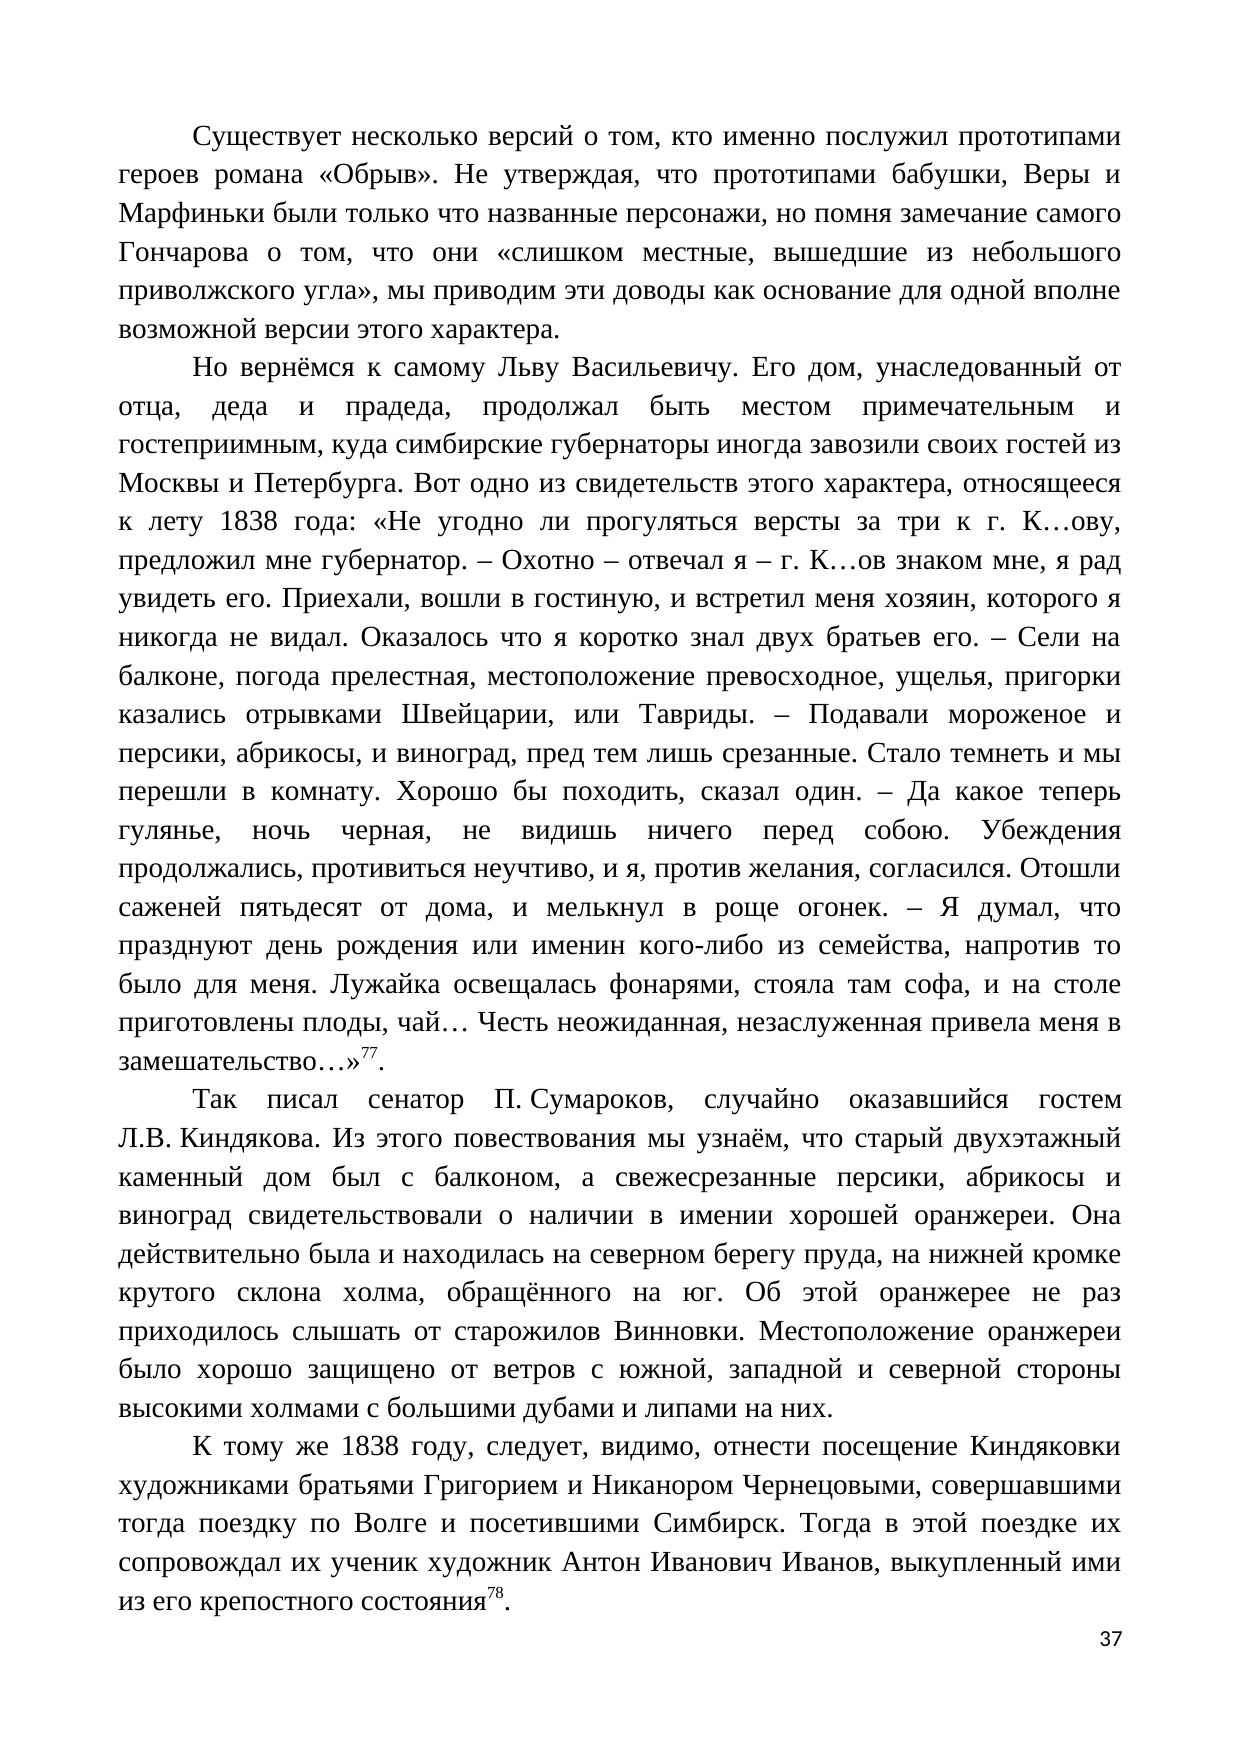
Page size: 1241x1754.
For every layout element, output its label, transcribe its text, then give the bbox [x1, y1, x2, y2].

text Существует несколько версий о том, кто именно послужил прототипами героев романа «Обрыв». Не утверждая, что прототипами бабушки, Веры и Марфиньки были только что названные персонажи, но помня замечание самого Гончарова о том, что они «слишком местные, вышедшие из небольшого приволжского угла», мы приводим эти доводы как основание для одной вполне возможной версии этого характера. [118, 118, 1122, 344]
text К тому же 1838 году, следует, видимо, отнести посещение Киндяковки художниками братьями Григорием и Никанором Чернецовыми, совершавшими тогда поездку по Волге и посетившими Симбирск. Тогда в этой поездке их сопровождал их ученик художник Антон Иванович Иванов, выкупленный ими из его крепостного состояния78. [118, 1428, 1122, 1616]
text Так писал сенатор П. Сумароков, случайно оказавшийся гостем Л.В. Киндякова. Из этого повествования мы узнаём, что старый двухэтажный каменный дом был с балконом, а свежесрезанные персики, абрикосы и виноград свидетельствовали о наличии в имении хорошей оранжереи. Она действительно была и находилась на северном берегу пруда, на нижней кромке крутого склона холма, обращённого на юг. Об этой оранжерее не раз приходилось слышать от старожилов Винновки. Местоположение оранжереи было хорошо защищено от ветров с южной, западной и северной стороны высокими холмами с большими дубами и липами на них. [118, 1082, 1122, 1423]
text Но вернёмся к самому Льву Васильевичу. Его дом, унаследованный от отца, деда и прадеда, продолжал быть местом примечательным и гостеприимным, куда симбирские губернаторы иногда завозили своих гостей из Москвы и Петербурга. Вот одно из свидетельств этого характера, относящееся к лету 1838 года: «Не угодно ли прогуляться версты за три к г. К…ову, предложил мне губернатор. – Охотно – отвечал я – г. К…ов знаком мне, я рад увидеть его. Приехали, вошли в гостиную, и встретил меня хозяин, которого я никогда не видал. Оказалось что я коротко знал двух братьев его. – Сели на балконе, погода прелестная, местоположение превосходное, ущелья, пригорки казались отрывками Швейцарии, или Тавриды. – Подавали мороженое и персики, абрикосы, и виноград, пред тем лишь срезанные. Стало темнеть и мы перешли в комнату. Хорошо бы походить, сказал один. – Да какое теперь гулянье, ночь черная, не видишь ничего перед собою. Убеждения продолжались, противиться неучтиво, и я, против желания, согласился. Отошли саженей пятьдесят от дома, и мелькнул в роще огонек. – Я думал, что празднуют день рождения или именин кого-либо из семейства, напротив то было для меня. Лужайка освещалась фонарями, стояла там софа, и на столе приготовлены плоды, чай… Честь неожиданная, незаслуженная привела меня в замешательство…»77. [118, 349, 1122, 1077]
